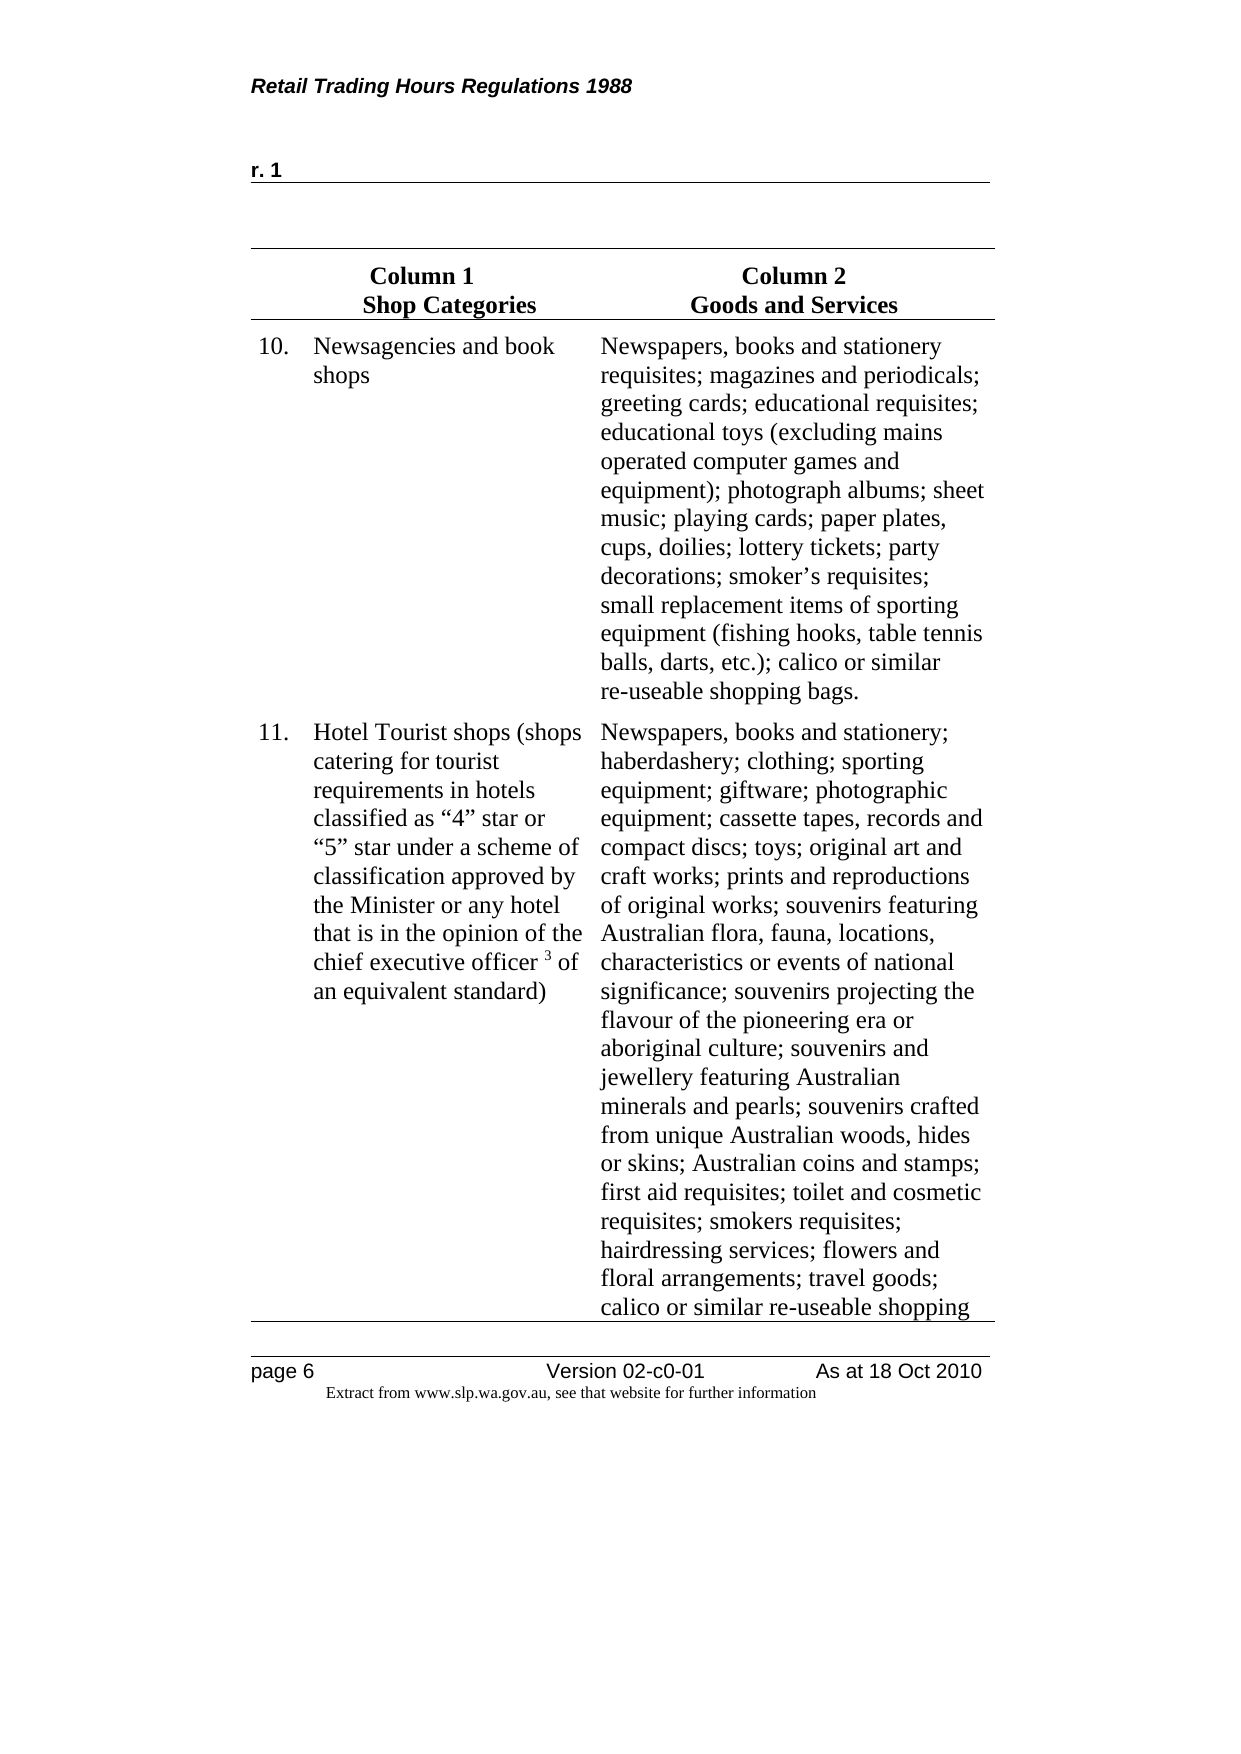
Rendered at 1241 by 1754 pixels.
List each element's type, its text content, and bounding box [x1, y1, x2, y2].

table_header Column 2 Goods and Services [593, 249, 995, 318]
table_cell Newspapers, books and stationery requisites; magazines and periodicals; greeting cards; educational requisites; educational toys (excluding mains operated computer games and equipment); photograph albums; sheet music; playing cards; paper plates, cups, doilies; lottery tickets; party decorations; smoker’s requisites; small replacement items of sporting equipment (fishing hooks, table tennis balls, darts, etc.); calico or similar re-useable shopping bags. [593, 320, 995, 705]
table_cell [593, 705, 995, 1321]
table_cell 10. Newsagencies and book shops [251, 320, 593, 705]
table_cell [251, 705, 593, 1321]
table_header Column 1 Shop Categories [251, 249, 593, 318]
